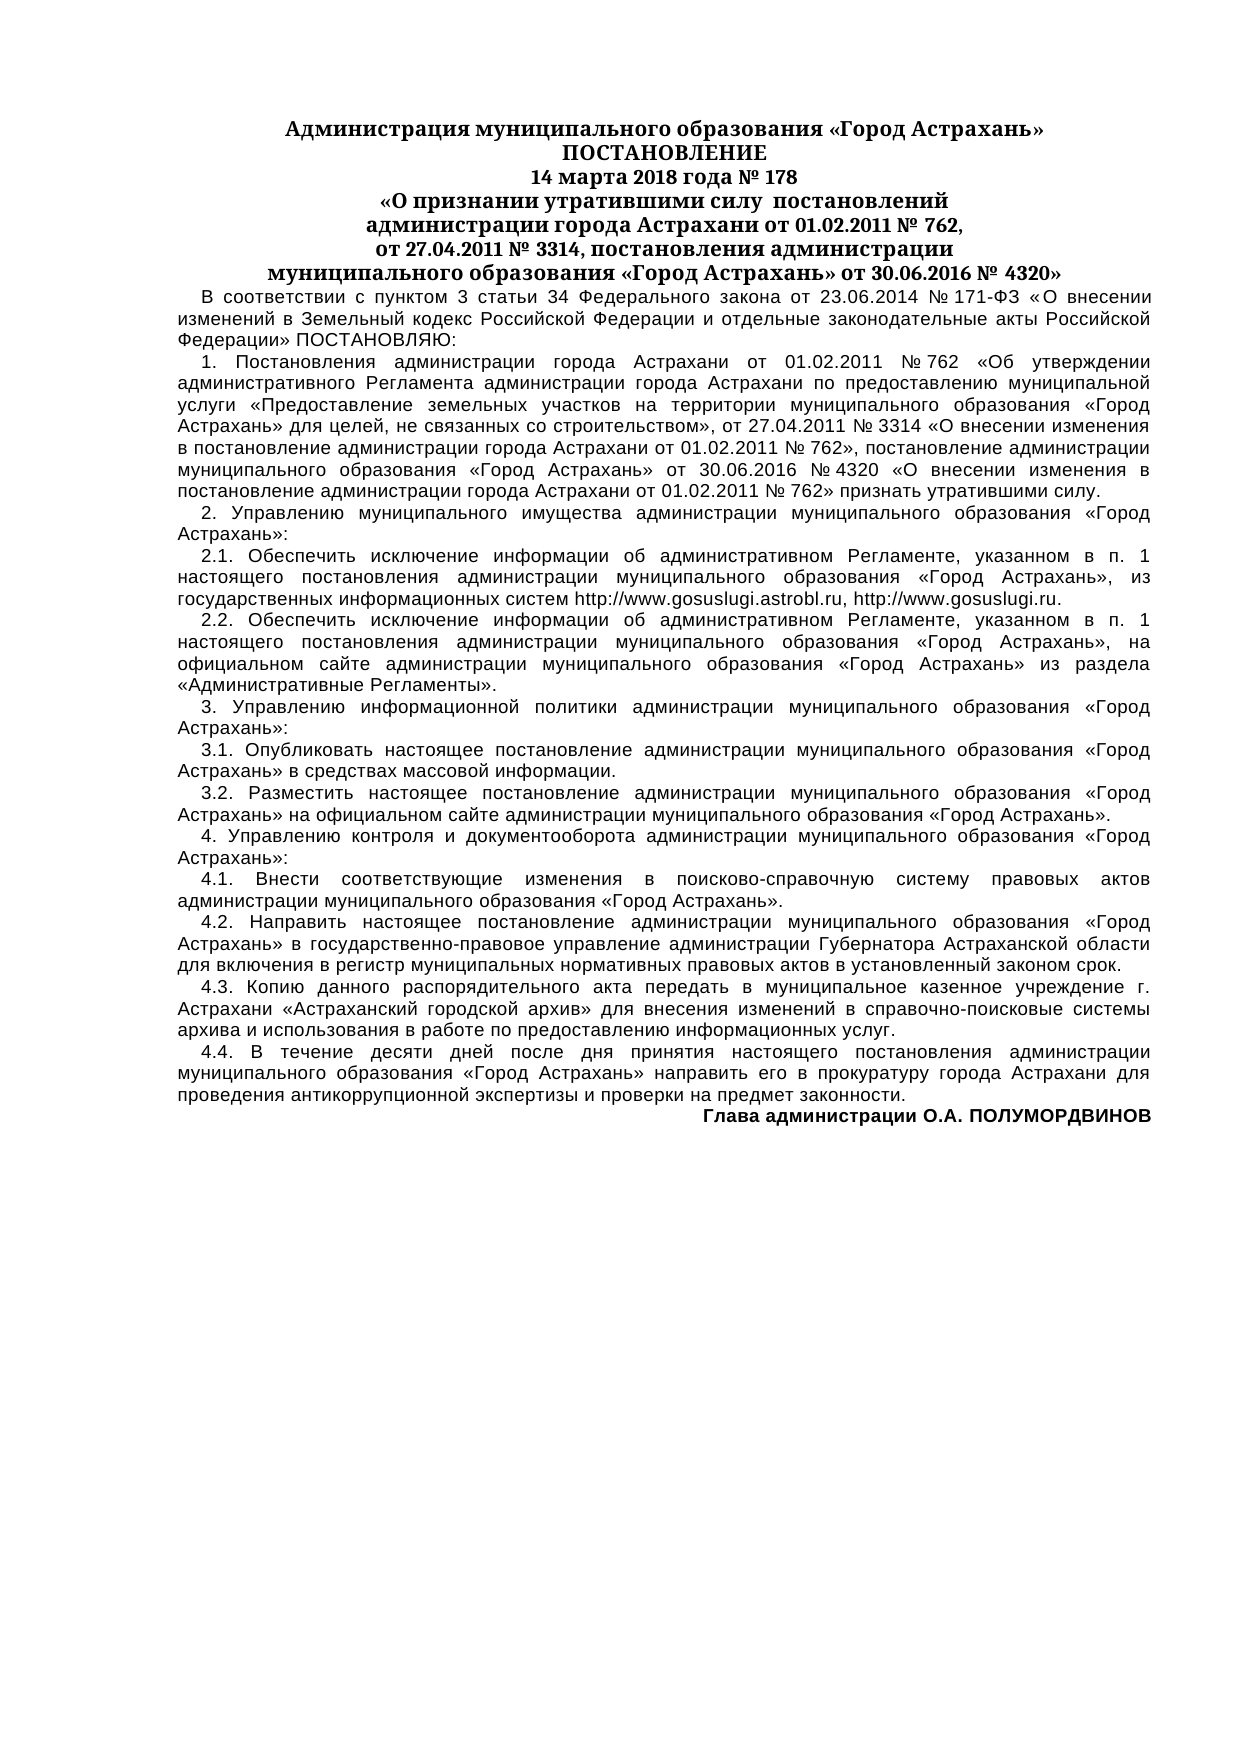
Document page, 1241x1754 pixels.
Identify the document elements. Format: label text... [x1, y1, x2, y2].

text 2.2. Обеспечить исключение информации об административном Регламенте, указанном в п. 1 настоящего постановления администрации муниципального образования «Город Астрахань», на официальном сайте администрации муниципального образования «Город Астрахань» из раздела «Административные Регламенты». [177, 609, 1152, 696]
text 3.2. Разместить настоящее постановление администрации муниципального образования «Город Астрахань» на официальном сайте администрации муниципального образования «Город Астрахань». [177, 782, 1152, 825]
text муниципального образования «Город Астрахань» от 30.06.2016 № 4320» [177, 262, 1152, 286]
text 4.2. Направить настоящее постановление администрации муниципального образования «Город Астрахань» в государственно-правовое управление администрации Губернатора Астраханской области для включения в регистр муниципальных нормативных правовых актов в установленный законом срок. [177, 911, 1152, 976]
text Глава администрации О.А. Полумордвинов [177, 1105, 1152, 1127]
text Администрация муниципального образования «Город Астрахань» [177, 118, 1152, 142]
text 4.1. Внести соответствующие изменения в поисково-справочную систему правовых актов администрации муниципального образования «Город Астрахань». [177, 868, 1152, 911]
text 4. Управлению контроля и документооборота администрации муниципального образования «Город Астрахань»: [177, 825, 1152, 868]
text ПОСТАНОВЛЕНИЕ [177, 142, 1152, 166]
text 1. Постановления администрации города Астрахани от 01.02.2011 № 762 «Об утверждении административного Регламента администрации города Астрахани по предоставлению муниципальной услуги «Предоставление земельных участков на территории муниципального образования «Город Астрахань» для целей, не связанных со строительством», от 27.04.2011 № 3314 «О внесении изменения в постановление администрации города Астрахани от 01.02.2011 № 762», постановление администрации муниципального образования «Город Астрахань» от 30.06.2016 № 4320 «О внесении изменения в постановление администрации города Астрахани от 01.02.2011 № 762» признать утратившими силу. [177, 351, 1152, 501]
text 14 марта 2018 года № 178 [177, 166, 1152, 190]
text 2. Управлению муниципального имущества администрации муниципального образования «Город Астрахань»: [177, 501, 1152, 544]
text от 27.04.2011 № 3314, постановления администрации [177, 238, 1152, 262]
text администрации города Астрахани от 01.02.2011 № 762, [177, 214, 1152, 238]
text «О признании утратившими силу постановлений [177, 190, 1152, 214]
text 3.1. Опубликовать настоящее постановление администрации муниципального образования «Город Астрахань» в средствах массовой информации. [177, 739, 1152, 782]
text 3. Управлению информационной политики администрации муниципального образования «Город Астрахань»: [177, 696, 1152, 739]
text 2.1. Обеспечить исключение информации об административном Регламенте, указанном в п. 1 настоящего постановления администрации муниципального образования «Город Астрахань», из государственных информационных систем http://www.gosuslugi.astrobl.ru, http://www.gosuslugi.ru. [177, 544, 1152, 609]
text 4.3. Копию данного распорядительного акта передать в муниципальное казенное учреждение г. Астрахани «Астраханский городской архив» для внесения изменений в справочно-поисковые системы архива и использования в работе по предоставлению информационных услуг. [177, 976, 1152, 1041]
text В соответствии с пунктом 3 статьи 34 Федерального закона от 23.06.2014 № 171-ФЗ «О внесении изменений в Земельный кодекс Российской Федерации и отдельные законодательные акты Российской Федерации» ПОСТАНОВЛЯЮ: [177, 286, 1152, 351]
text 4.4. В течение десяти дней после дня принятия настоящего постановления администрации муниципального образования «Город Астрахань» направить его в прокуратуру города Астрахани для проведения антикоррупционной экспертизы и проверки на предмет законности. [177, 1041, 1152, 1105]
